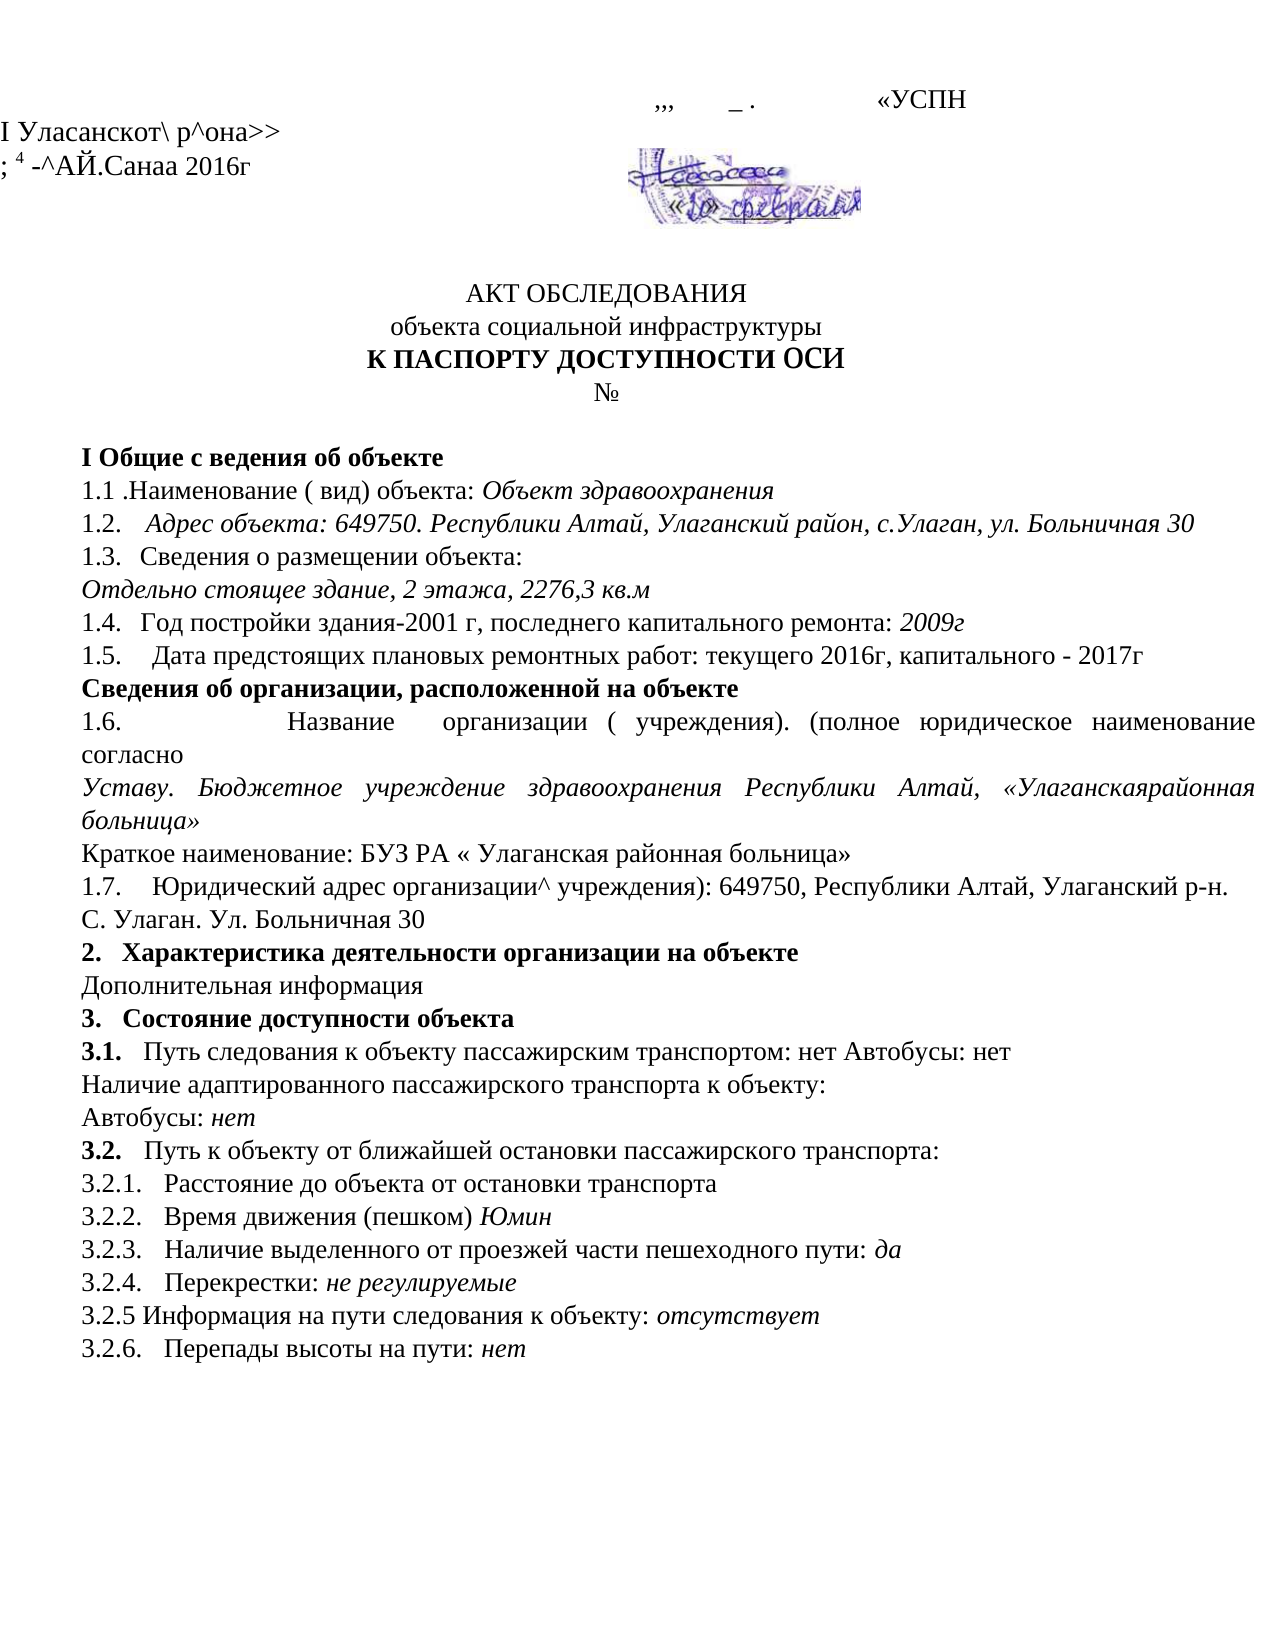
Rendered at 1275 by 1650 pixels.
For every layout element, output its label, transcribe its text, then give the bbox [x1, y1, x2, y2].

text АКТ ОБСЛЕДОВАНИЯ объекта социальной инфраструктуры К ПАСПОРТУ ДОСТУПНОСТИ оси [0, 276, 1212, 375]
text Отдельно стоящее здание, 2 этажа, 2276,3 кв.м [81, 572, 1275, 605]
text № [0, 375, 1212, 408]
list Сведения о размещении объекта: [81, 539, 1275, 572]
list Путь к объекту от ближайшей остановки пассажирского транспорта: [81, 1133, 1275, 1166]
text 3.2.5 Информация на пути следования к объекту: отсутствует [81, 1298, 1275, 1331]
list Перепады высоты на пути: нет [81, 1331, 1275, 1364]
text Автобусы: нет [81, 1100, 1275, 1133]
list Год постройки здания-2001 г, последнего капитального ремонта: 2009г [81, 605, 1275, 638]
list Перекрестки: не регулируемые [81, 1265, 1275, 1298]
list Время движения (пешком) Юмин [81, 1199, 1275, 1232]
list Название организации ( учреждения). (полное юридическое наименование согласно [81, 704, 1256, 770]
list Путь следования к объекту пассажирским транспортом: нет Автобусы: нет [81, 1034, 1275, 1067]
text Сведения об организации, расположенной на объекте [81, 671, 1275, 704]
text Дополнительная информация [81, 968, 1275, 1001]
list Юридический адрес организации^ учреждения): 649750, Республики Алтай, Улаганский р-н. [81, 869, 1256, 902]
text ,,, _ . «УСПН [654, 82, 1275, 115]
text Краткое наименование: БУЗ РА « Улаганская районная больница» [81, 836, 1275, 869]
text 1.1 .Наименование ( вид) объекта: Объект здравоохранения [81, 473, 1275, 506]
text ; 4 -^АЙ.Санаа 2016г [0, 149, 1187, 182]
list Адрес объекта: 649750. Республики Алтай, Улаганский район, с.Улаган, ул. Больничная 30 [81, 506, 1256, 539]
text С. Улаган. Ул. Больничная 30 [81, 902, 1275, 935]
text I Уласанскот\ р^она>> [0, 115, 1275, 149]
list Наличие выделенного от проезжей части пешеходного пути: да [81, 1232, 1275, 1265]
text I Общие с ведения об объекте [81, 440, 1275, 473]
list Дата предстоящих плановых ремонтных работ: текущего 2016г, капитального - 2017г [81, 638, 1256, 671]
list Характеристика деятельности организации на объекте [81, 935, 1275, 968]
text Уставу. Бюджетное учреждение здравоохранения Республики Алтай, «Улаганскаярайонная больница» [81, 770, 1256, 836]
list Расстояние до объекта от остановки транспорта [81, 1166, 1275, 1199]
text Наличие адаптированного пассажирского транспорта к объекту: [81, 1067, 1275, 1100]
list Состояние доступности объекта [81, 1001, 1275, 1034]
picture [628, 182, 861, 229]
